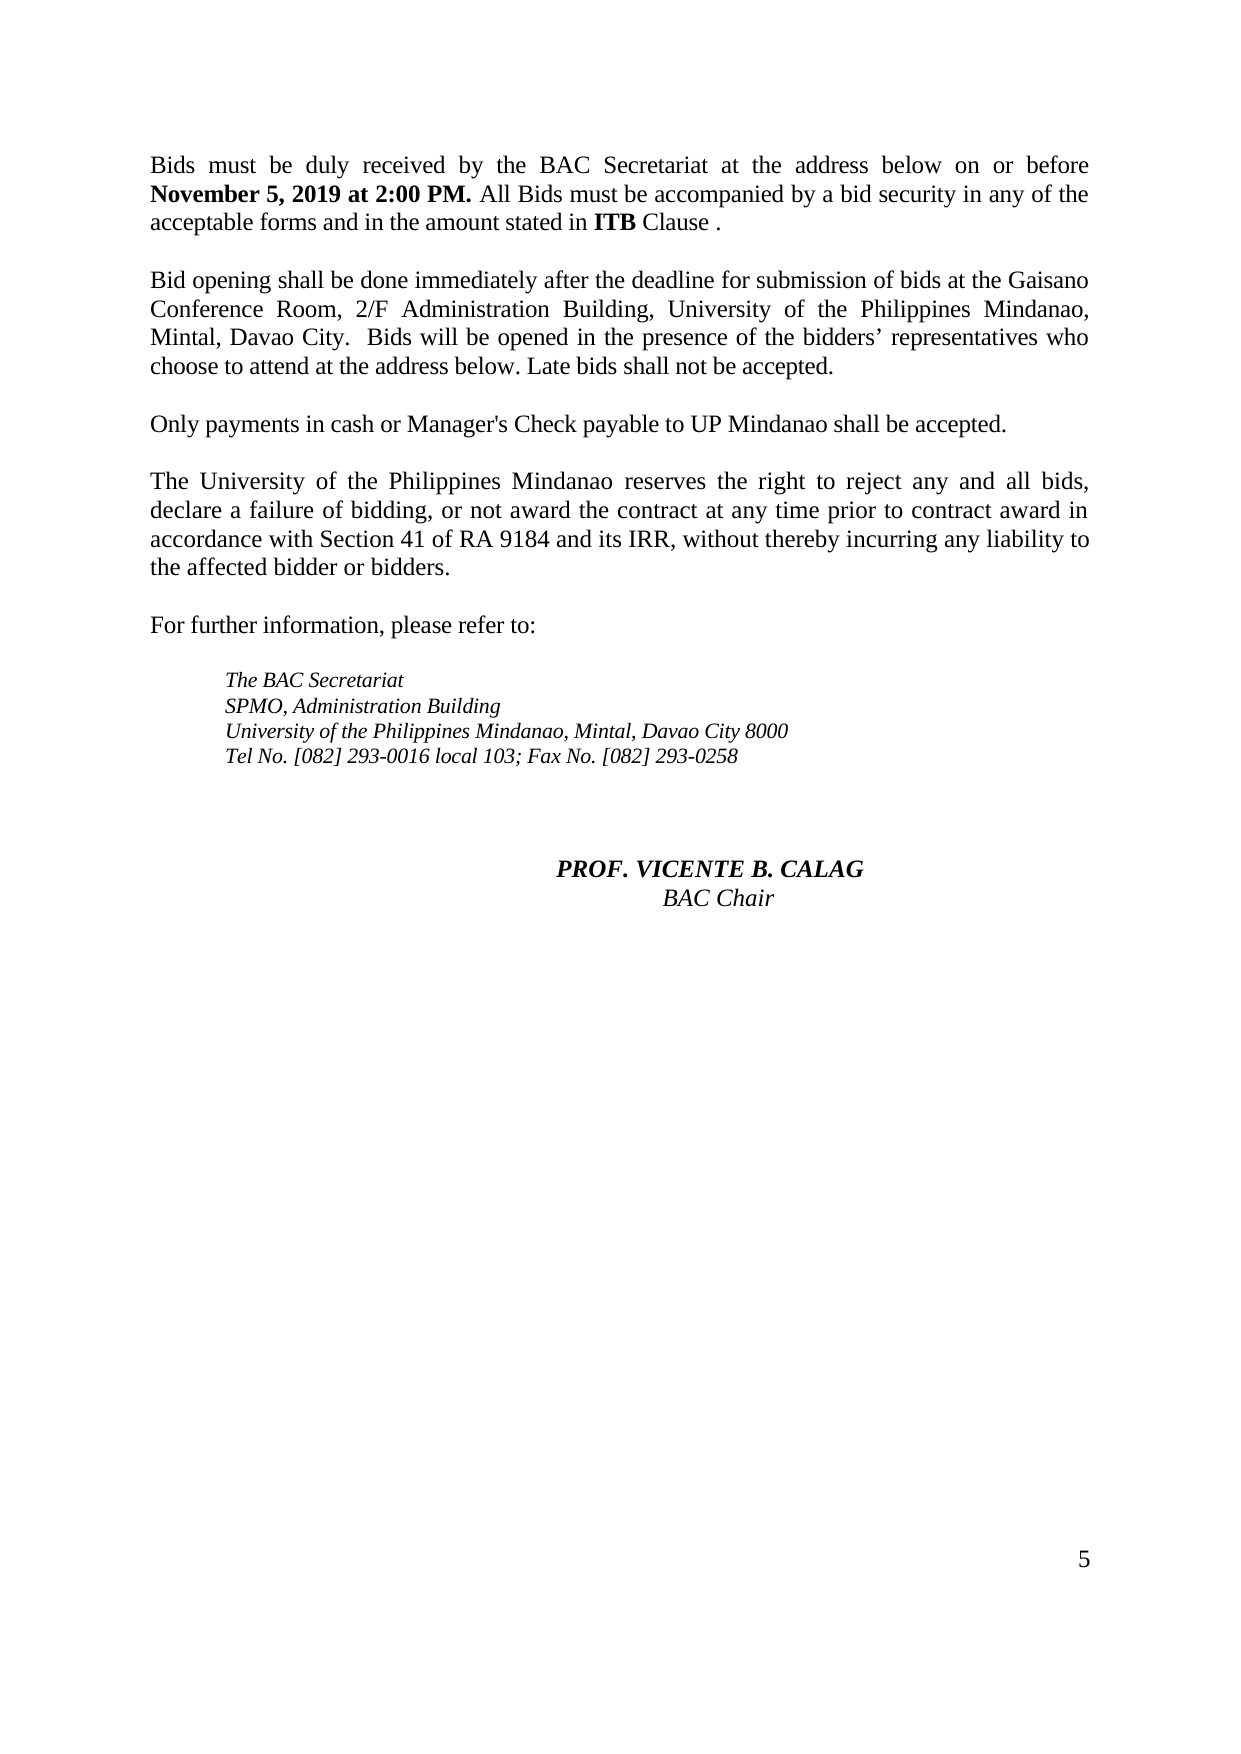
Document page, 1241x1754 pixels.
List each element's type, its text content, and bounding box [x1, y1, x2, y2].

text Only payments in cash or Manager's Check payable to UP Mindanao shall be accepted. [150, 409, 1090, 437]
text BAC Chair [150, 883, 1090, 912]
text Tel No. [082] 293-0016 local 103; Fax No. [082] 293-0258 [225, 743, 1090, 768]
text Bid opening shall be done immediately after the deadline for submission of bids at the Gaisano Conference Room, 2/F Administration Building, University of the Philippines Mindanao, Mintal, Davao City. Bids will be opened in the presence of the bidders’ representatives who choose to attend at the address below. Late bids shall not be accepted. [150, 265, 1090, 380]
text SPMO, Administration Building [225, 693, 1090, 718]
text The University of the Philippines Mindanao reserves the right to reject any and all bids, declare a failure of bidding, or not award the contract at any time prior to contract award in accordance with Section 41 of RA 9184 and its IRR, without thereby incurring any liability to the affected bidder or bidders. [150, 466, 1090, 581]
text University of the Philippines Mindanao, Mintal, Davao City 8000 [225, 718, 1090, 743]
text For further information, please refer to: [150, 610, 1090, 639]
text PROF. VICENTE B. CALAG [150, 854, 1090, 883]
text Bids must be duly received by the BAC Secretariat at the address below on or before November 5, 2019 at 2:00 PM. All Bids must be accompanied by a bid security in any of the acceptable forms and in the amount stated in ITB Clause 0. [150, 150, 1090, 236]
text The BAC Secretariat [150, 667, 1090, 693]
text 5 [675, 1544, 1090, 1573]
